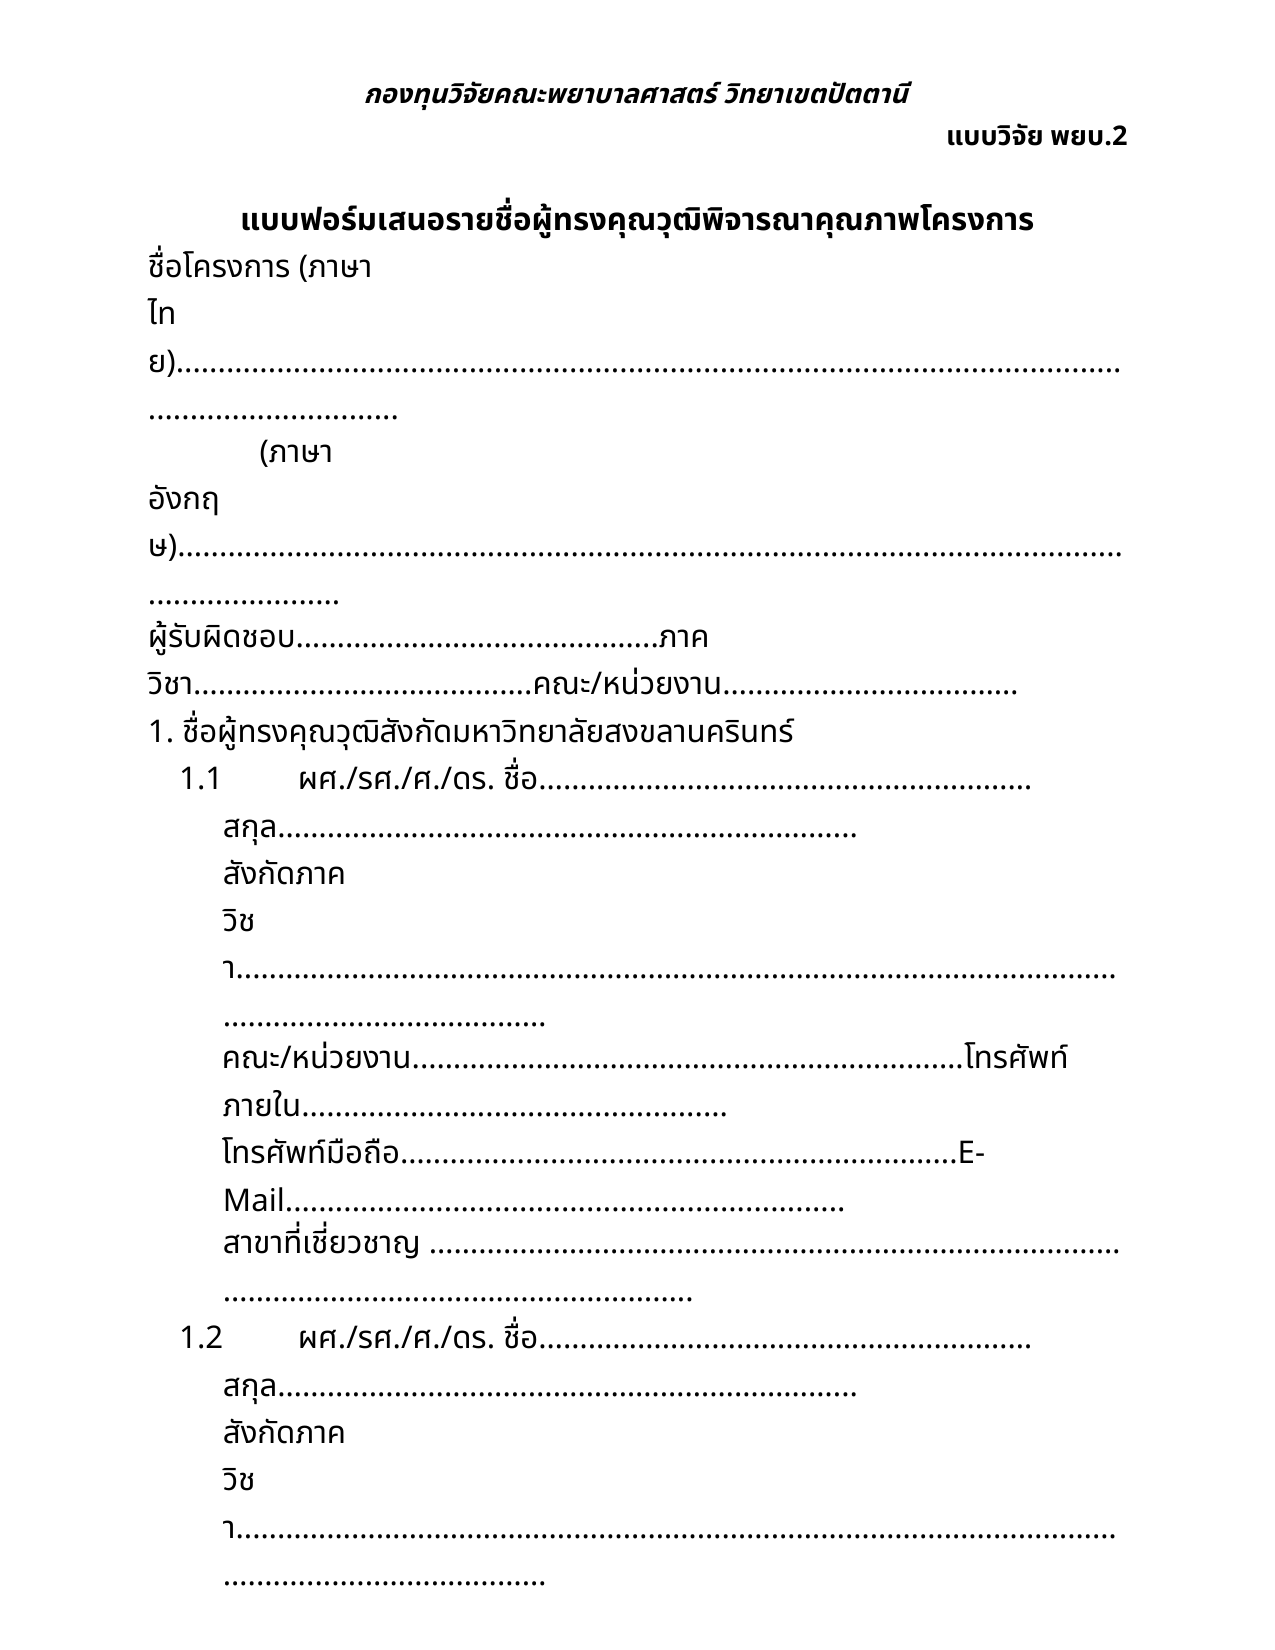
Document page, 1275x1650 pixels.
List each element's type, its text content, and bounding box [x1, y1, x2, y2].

text 1.2 ผศ./รศ./ศ./ดร. ชื่อ……………………………………………………สกุล……...........................…….………………………... สังกัดภาควิชา..………………………………………………………………………………………………................…………..…… [179, 1315, 1127, 1595]
text คณะ/หน่วยงาน...……………………………………………………….โทรศัพท์ภายใน................................................... [179, 1036, 1127, 1131]
text 1. ชื่อผู้ทรงคุณวุฒิสังกัดมหาวิทยาลัยสงขลานครินทร์ [148, 708, 1127, 756]
text ผู้รับผิดชอบ………………………...…………..ภาควิชา………..........………………….คณะ/หน่วยงาน……………………………… [148, 613, 1167, 708]
text ชื่อโครงการ (ภาษาไทย)............................................................................................................................................... [148, 244, 1127, 429]
text 1.1 ผศ./รศ./ศ./ดร. ชื่อ……………………………………………………สกุล……...........................…….………………………... สังกัดภาควิชา..………………………………………………………………………………………………................…………..…… [179, 756, 1127, 1036]
text แบบฟอร์มเสนอรายชื่อผู้ทรงคุณวุฒิพิจารณาคุณภาพโครงการ [148, 197, 1127, 244]
text (ภาษาอังกฤษ)........................................................................................................................................ [148, 429, 1127, 613]
